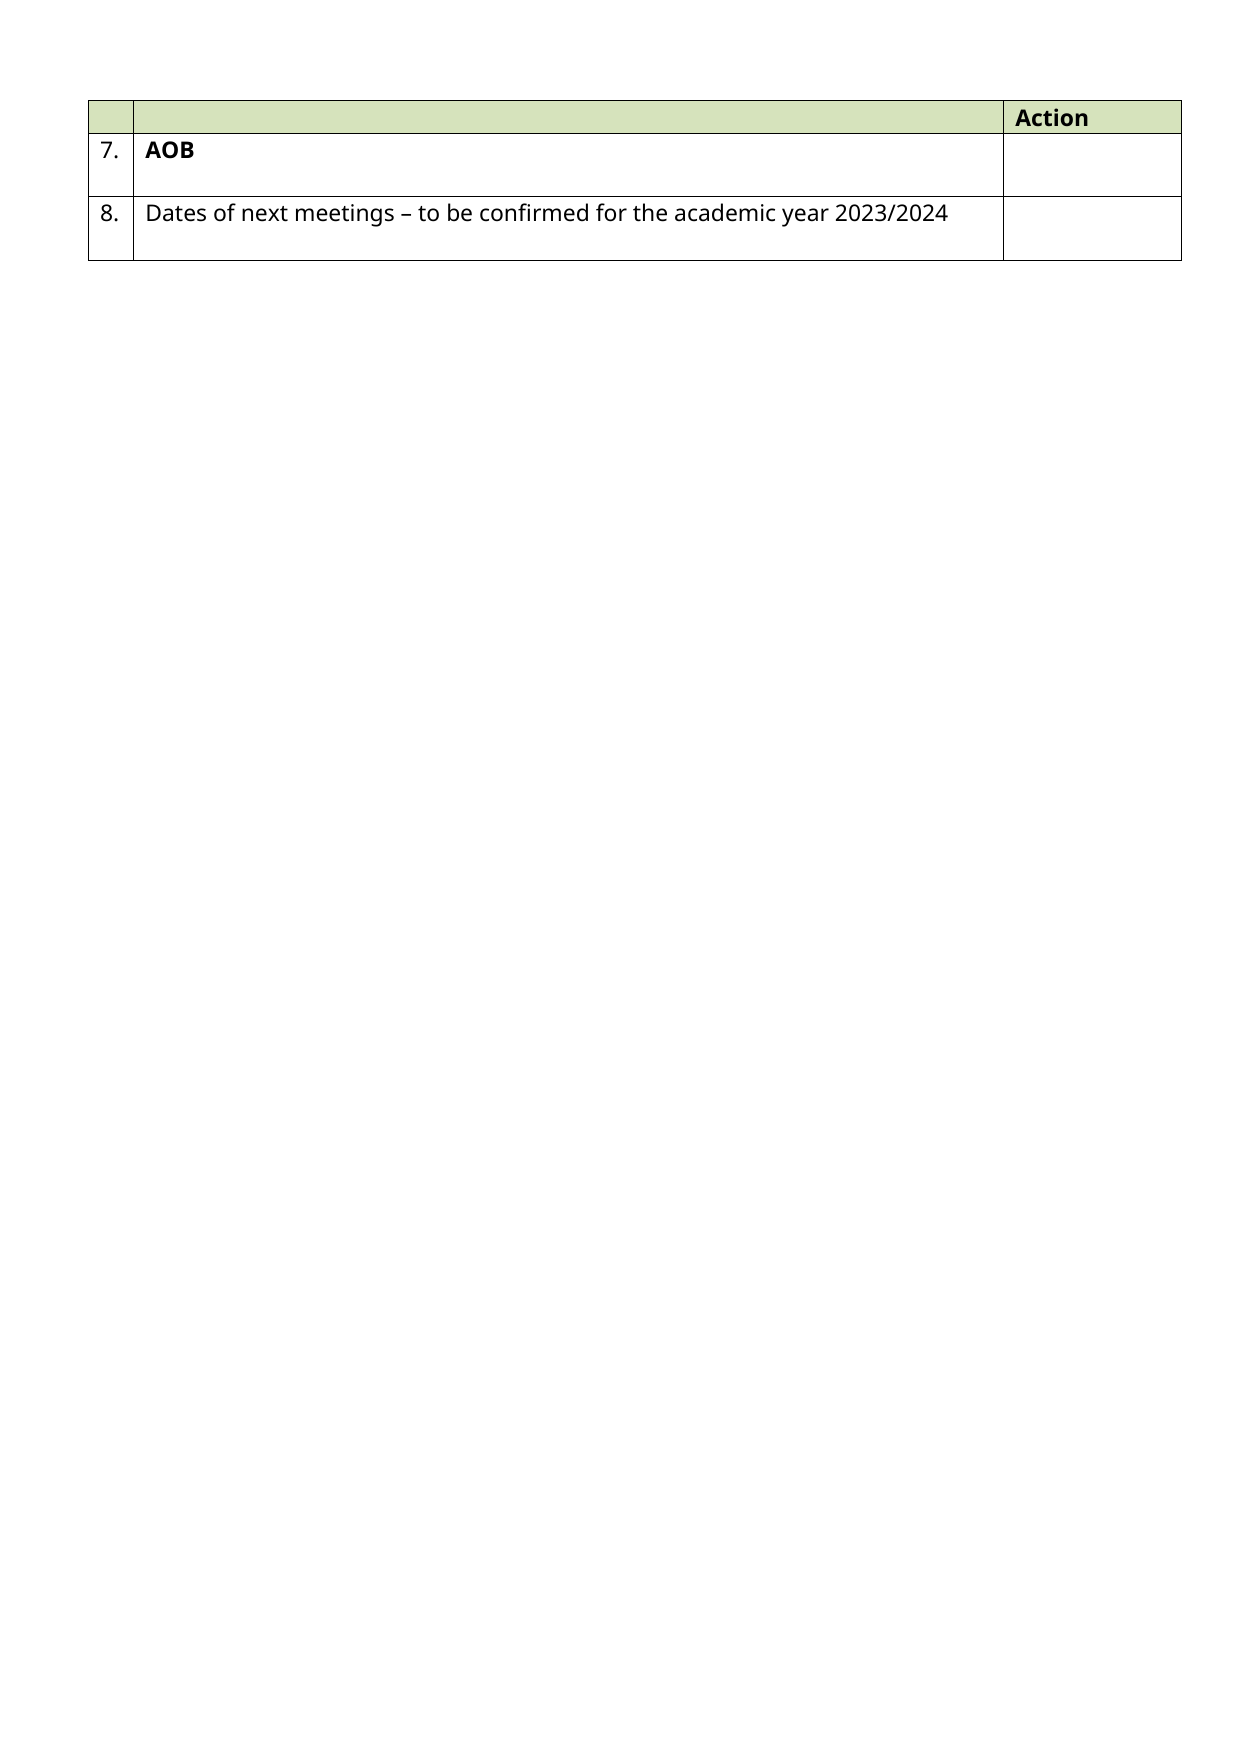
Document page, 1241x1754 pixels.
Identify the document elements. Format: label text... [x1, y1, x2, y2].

table_cell Dates of next meetings – to be confirmed for the academic year 2023/2024 [134, 197, 1003, 260]
table_header [89, 101, 133, 133]
table_cell AOB [134, 134, 1003, 196]
table_cell [1004, 134, 1181, 196]
table_header Action [1004, 101, 1181, 133]
table_cell 7. [89, 134, 133, 196]
table_header [134, 101, 1003, 133]
table_cell 8. [89, 197, 133, 260]
table_cell [1004, 197, 1181, 260]
